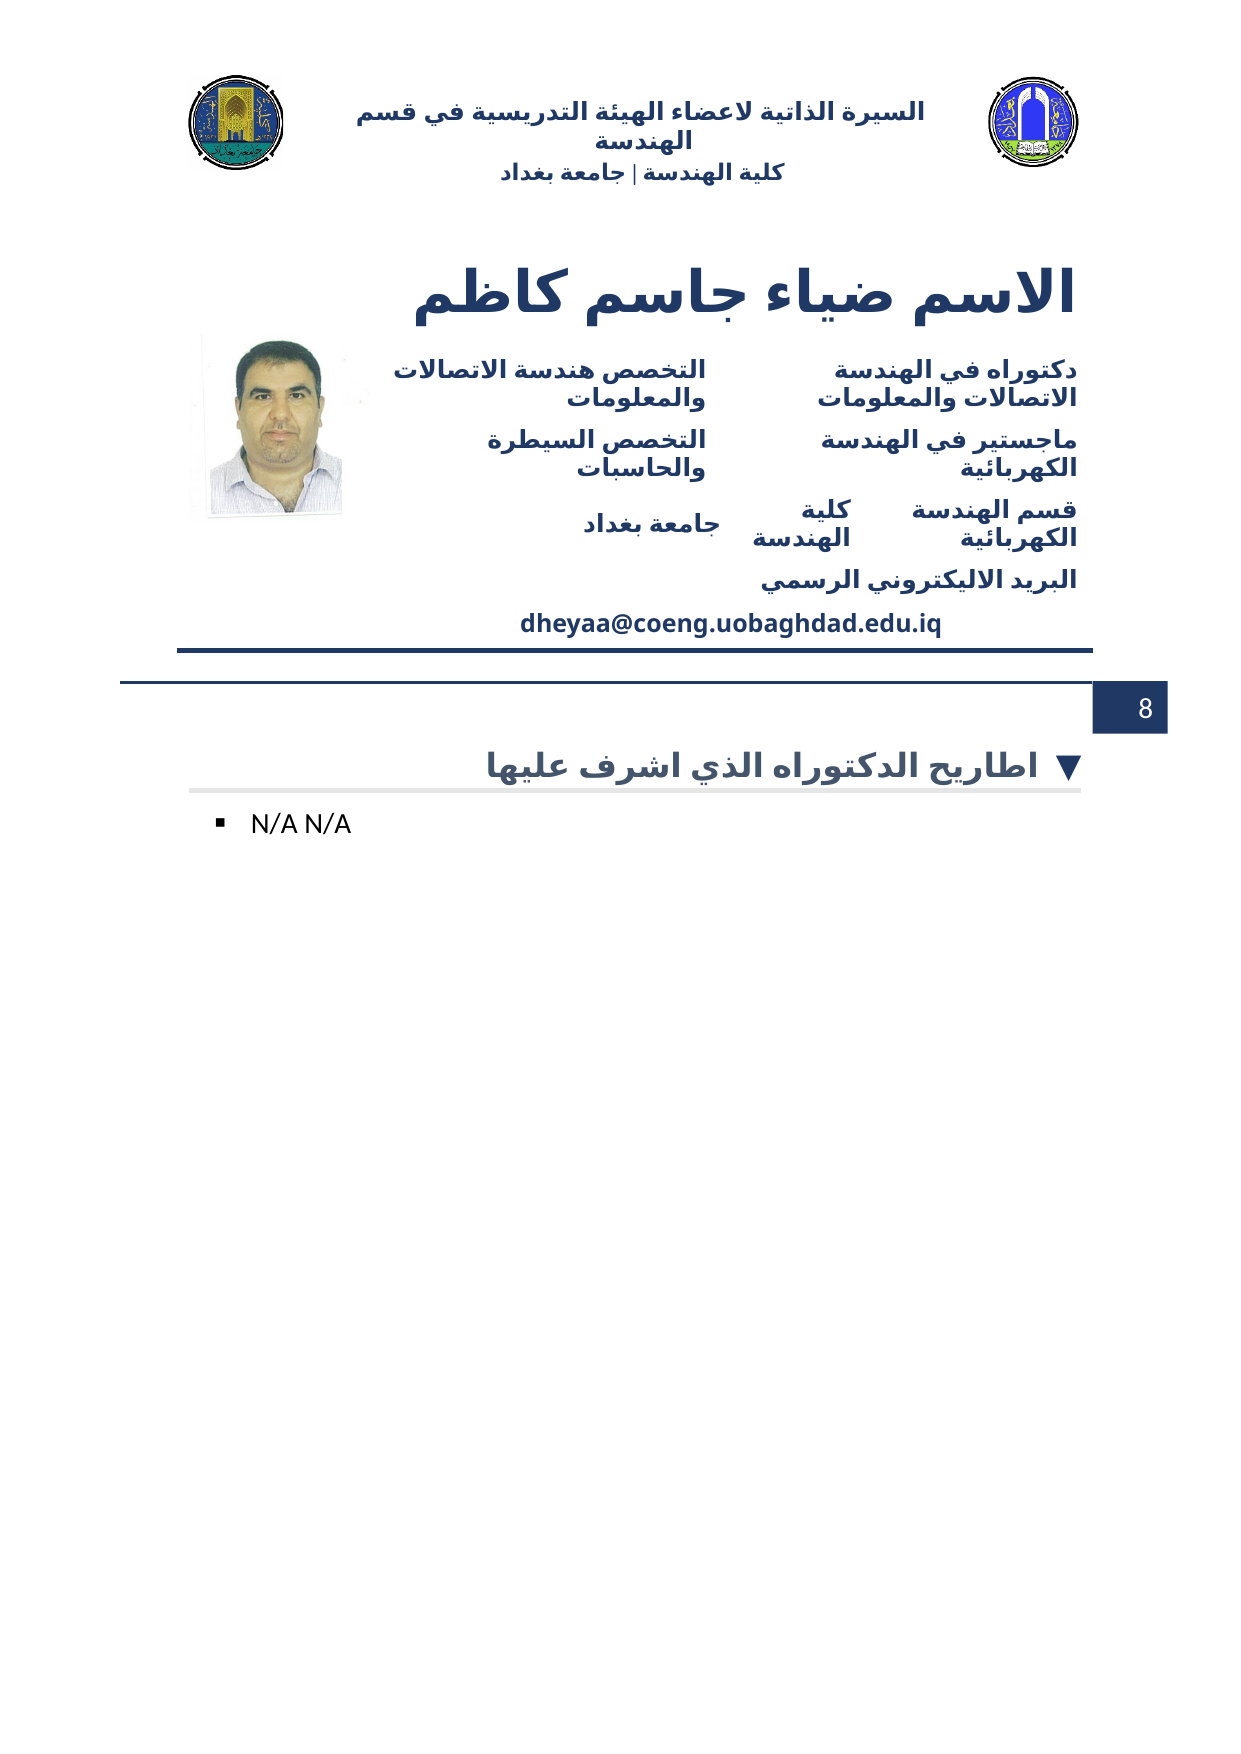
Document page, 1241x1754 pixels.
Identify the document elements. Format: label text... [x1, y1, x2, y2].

picture [188, 75, 284, 170]
picture [985, 75, 1082, 170]
picture [188, 333, 370, 522]
table_header ▼ اطاريح الدكتوراه الذي اشرف عليها N/A N/A [177, 681, 1092, 847]
